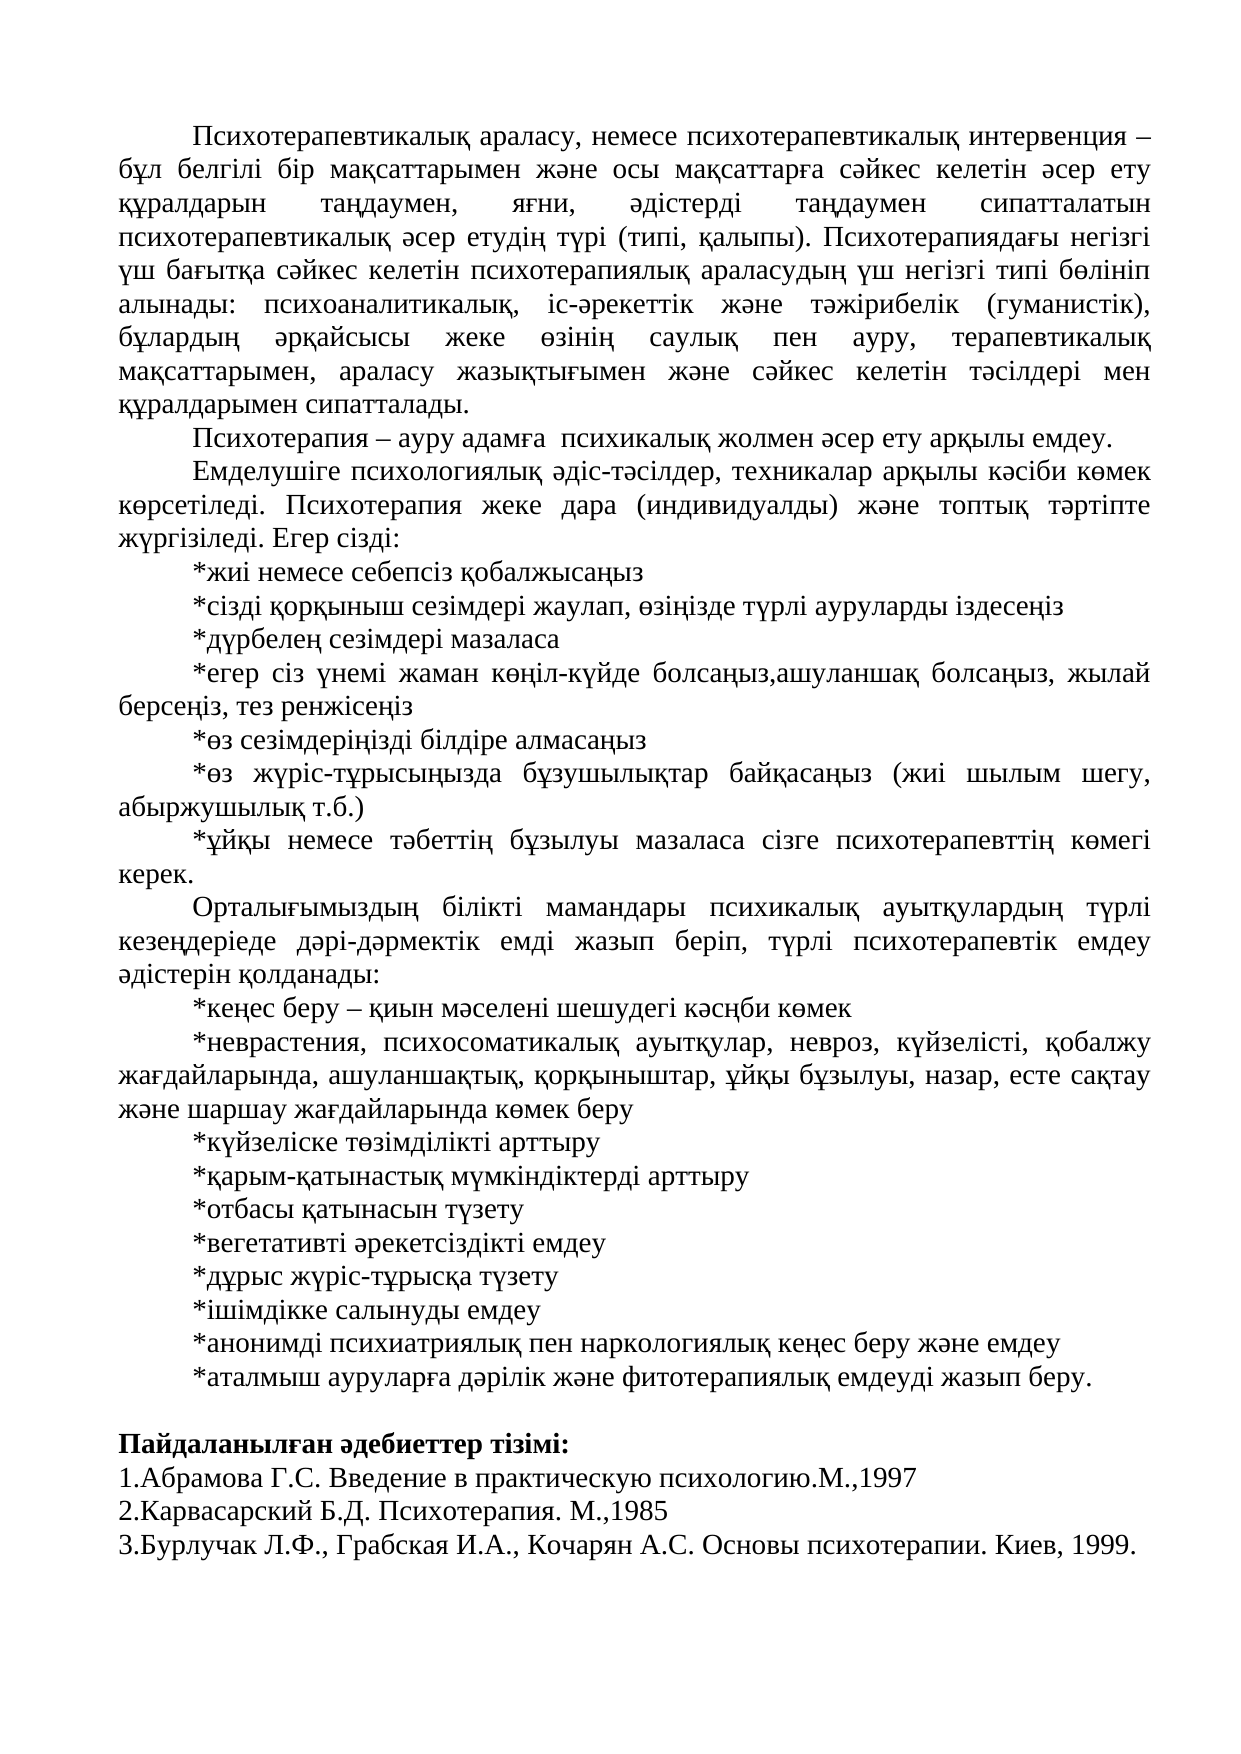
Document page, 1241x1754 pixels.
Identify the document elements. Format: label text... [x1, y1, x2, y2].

text *өз сезімдеріңізді білдіре алмасаңыз [118, 722, 1152, 755]
text *ұйқы немесе тәбеттің бұзылуы мазаласа сізге психотерапевттің көмегі керек. [118, 822, 1152, 889]
text 1.Абрамова Г.С. Введение в практическую психологию.М.,1997 [118, 1460, 1152, 1493]
text *сізді қорқыныш сезімдері жаулап, өзіңізде түрлі ауруларды іздесеңіз [118, 588, 1152, 621]
text *анонимді психиатриялық пен наркологиялық кеңес беру және емдеу [118, 1326, 1152, 1359]
text Емделушіге психологиялық әдіс-тәсілдер, техникалар арқылы кәсіби көмек көрсетіледі. Психотерапия жеке дара (индивидуалды) және топтық тәртіпте жүргізіледі. Егер сізді: [118, 453, 1152, 554]
text *өз жүріс-тұрысыңызда бұзушылықтар байқасаңыз (жиі шылым шегу, абыржушылық т.б.) [118, 755, 1152, 822]
text *қарым-қатынастық мүмкіндіктерді арттыру [118, 1158, 1152, 1191]
text Психотерапия – ауру адамға психикалық жолмен әсер ету арқылы емдеу. [118, 420, 1152, 453]
text 2.Карвасарский Б.Д. Психотерапия. М.,1985 [118, 1493, 1152, 1527]
text *күйзеліске төзімділікті арттыру [118, 1124, 1152, 1158]
text *кеңес беру – қиын мәселені шешудегі кәсңби көмек [118, 990, 1152, 1024]
text *вегетативті әрекетсіздікті емдеу [118, 1225, 1152, 1258]
text *дұрыс жүріс-тұрысқа түзету [118, 1258, 1152, 1292]
text *отбасы қатынасын түзету [118, 1191, 1152, 1225]
text *жиі немесе себепсіз қобалжысаңыз [118, 554, 1152, 588]
text *егер сіз үнемі жаман көңіл-күйде болсаңыз,ашуланшақ болсаңыз, жылай берсеңіз, тез ренжісеңіз [118, 655, 1152, 722]
text *неврастения, психосоматикалық ауытқулар, невроз, күйзелісті, қобалжу жағдайларында, ашуланшақтық, қорқыныштар, ұйқы бұзылуы, назар, есте сақтау және шаршау жағдайларында көмек беру [118, 1024, 1152, 1124]
text Пайдаланылған әдебиеттер тізімі: [118, 1426, 1152, 1460]
text Орталығымыздың білікті мамандары психикалық ауытқулардың түрлі кезеңдеріеде дәрі-дәрмектік емді жазып беріп, түрлі психотерапевтік емдеу әдістерін қолданады: [118, 889, 1152, 990]
text *ішімдікке салынуды емдеу [118, 1292, 1152, 1326]
text 3.Бурлучак Л.Ф., Грабская И.А., Кочарян А.С. Основы психотерапии. Киев, 1999. [118, 1527, 1152, 1560]
text Психотерапевтикалық араласу, немесе психотерапевтикалық интервенция – бұл белгілі бір мақсаттарымен және осы мақсаттарға сәйкес келетін әсер ету құралдарын таңдаумен, яғни, әдістерді таңдаумен сипатталатын психотерапевтикалық әсер етудің түрі (типі, қалыпы). Психотерапиядағы негізгі үш бағытқа сәйкес келетін психотерапиялық араласудың үш негізгі типі бөлініп алынады: психоаналитикалық, іс-әрекеттік және тәжірибелік (гуманистік), бұлардың әрқайсысы жеке өзінің саулық пен ауру, терапевтикалық мақсаттарымен, араласу жазықтығымен және сәйкес келетін тәсілдері мен құралдарымен сипатталады. [118, 118, 1152, 420]
text *аталмыш ауруларға дәрілік және фитотерапиялық емдеуді жазып беру. [118, 1359, 1152, 1393]
text *дүрбелең сезімдері мазаласа [118, 621, 1152, 655]
